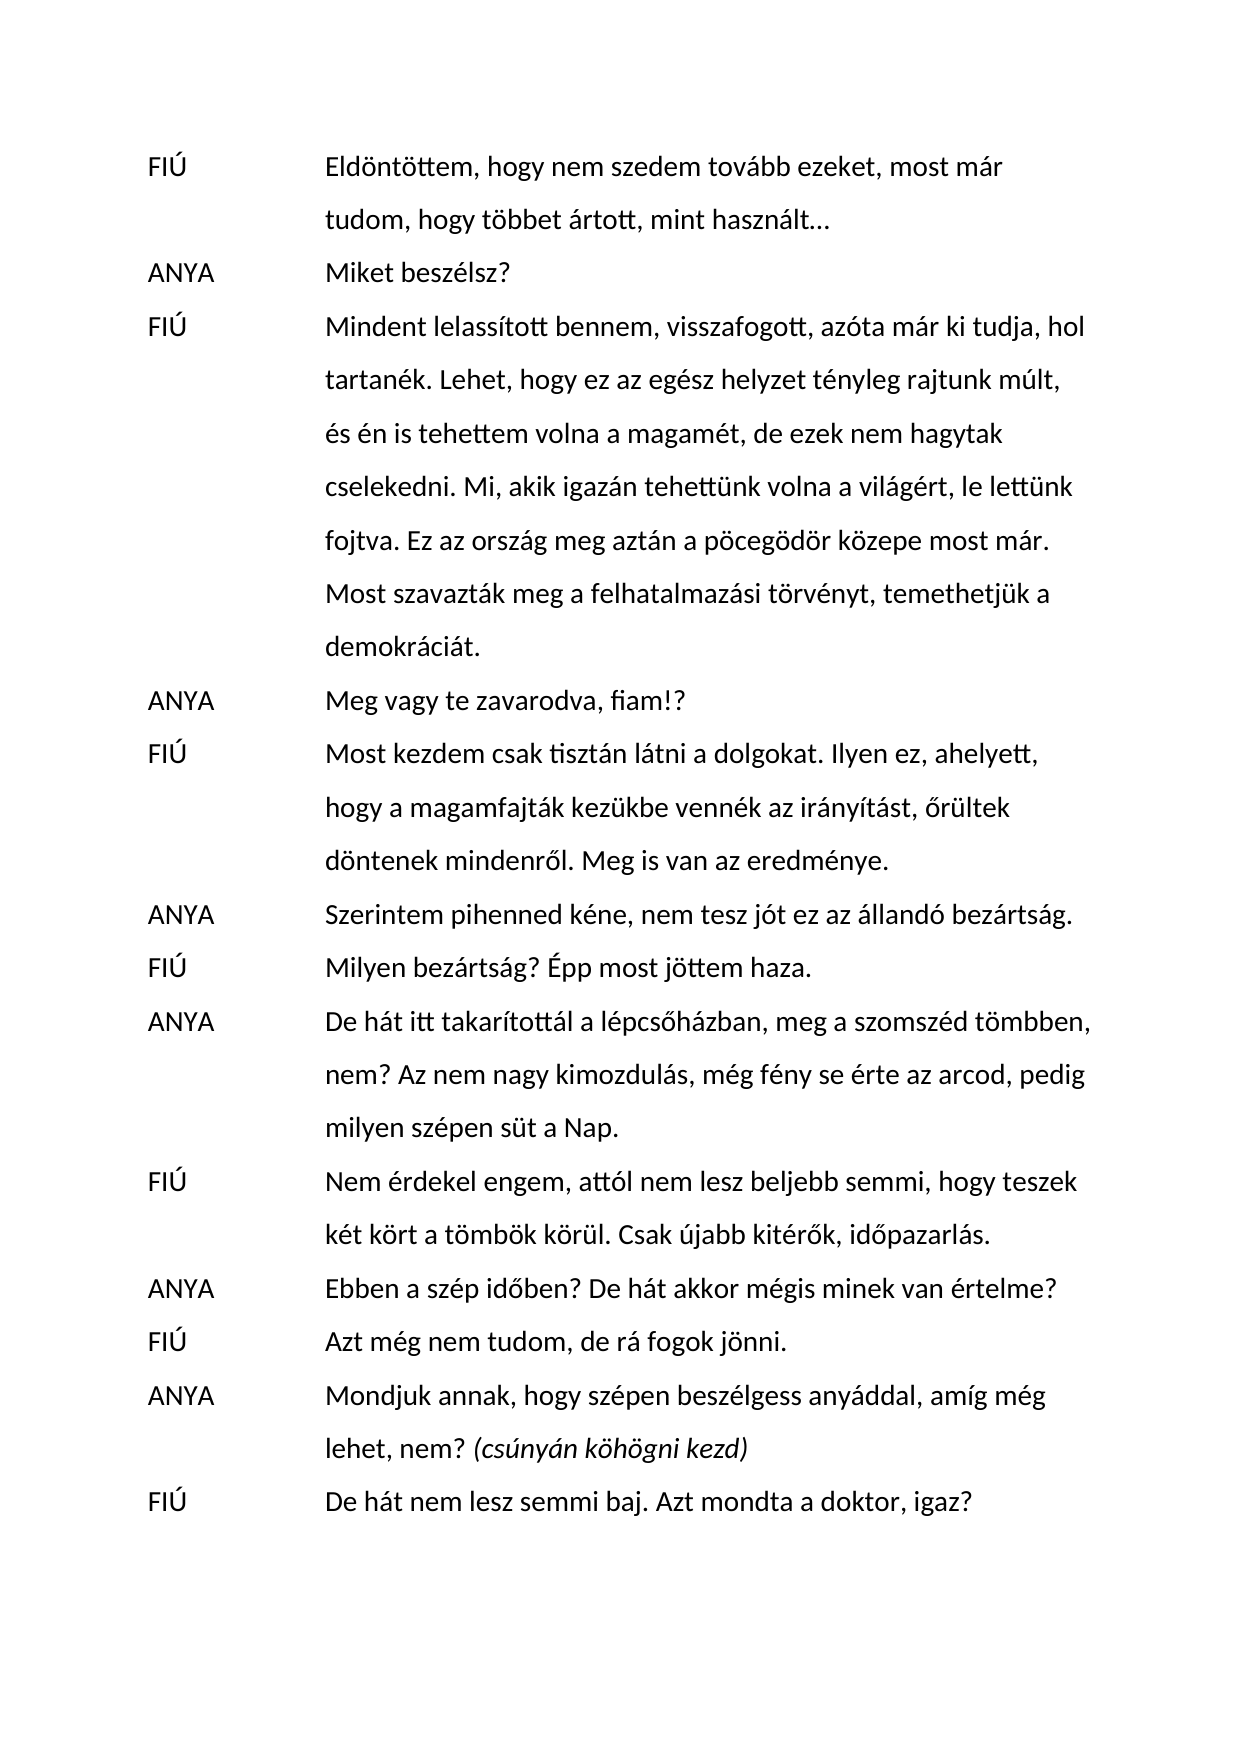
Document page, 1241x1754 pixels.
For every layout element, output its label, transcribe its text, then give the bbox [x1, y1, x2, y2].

text FIÚ Eldöntöttem, hogy nem szedem tovább ezeket, most már tudom, hogy többet ártott, mint használt… [148, 148, 1093, 237]
text FIÚ Azt még nem tudom, de rá fogok jönni. [148, 1323, 1093, 1359]
text FIÚ De hát nem lesz semmi baj. Azt mondta a doktor, igaz? [148, 1483, 1093, 1519]
text FIÚ Nem érdekel engem, attól nem lesz beljebb semmi, hogy teszek két kört a tömbök körül. Csak újabb kitérők, időpazarlás. [148, 1163, 1093, 1252]
text ANYA Ebben a szép időben? De hát akkor mégis minek van értelme? [148, 1270, 1093, 1305]
text FIÚ Most kezdem csak tisztán látni a dolgokat. Ilyen ez, ahelyett, hogy a magamfajták kezükbe vennék az irányítást, őrültek döntenek mindenről. Meg is van az eredménye. [148, 735, 1093, 878]
text ANYA Mondjuk annak, hogy szépen beszélgess anyáddal, amíg még lehet, nem? (csúnyán köhögni kezd) [148, 1377, 1093, 1466]
text ANYA Szerintem pihenned kéne, nem tesz jót ez az állandó bezártság. [148, 896, 1093, 931]
text FIÚ Milyen bezártság? Épp most jöttem haza. [148, 949, 1093, 985]
text ANYA Meg vagy te zavarodva, fiam!? [148, 682, 1093, 718]
text FIÚ Mindent lelassított bennem, visszafogott, azóta már ki tudja, hol tartanék. Lehet, hogy ez az egész helyzet tényleg rajtunk múlt, és én is tehettem volna a magamét, de ezek nem hagytak cselekedni. Mi, akik igazán tehettünk volna a világért, le lettünk fojtva. Ez az ország meg aztán a pöcegödör közepe most már. Most szavazták meg a felhatalmazási törvényt, temethetjük a demokráciát. [148, 308, 1093, 664]
text ANYA Miket beszélsz? [148, 254, 1093, 290]
text ANYA De hát itt takarítottál a lépcsőházban, meg a szomszéd tömbben, nem? Az nem nagy kimozdulás, még fény se érte az arcod, pedig milyen szépen süt a Nap. [148, 1003, 1093, 1145]
